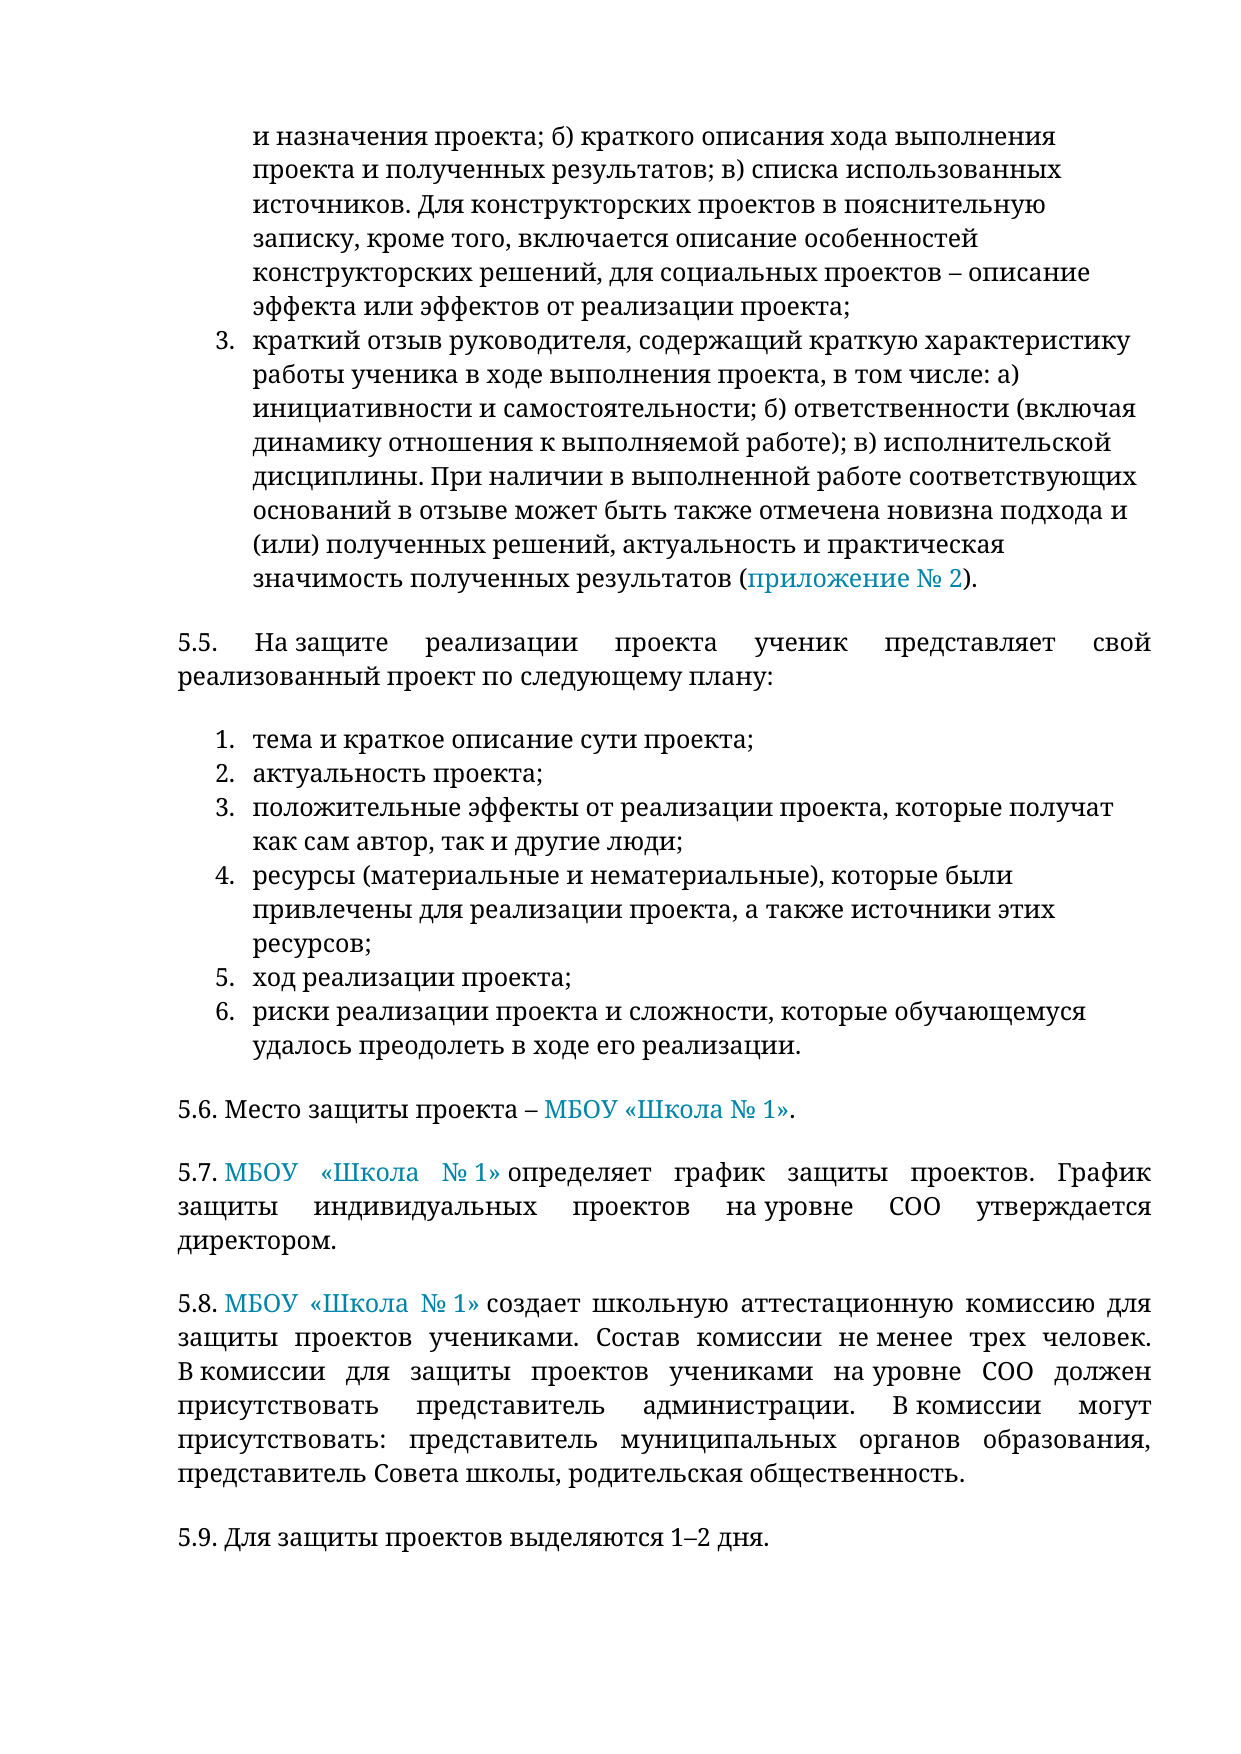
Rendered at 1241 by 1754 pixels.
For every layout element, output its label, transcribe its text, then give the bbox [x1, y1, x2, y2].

list тема и краткое описание сути проекта; [215, 721, 1152, 756]
text 5.9. Для защиты проектов выделяются 1–2 дня. [177, 1519, 1152, 1553]
list ход реализации проекта; [215, 960, 1152, 994]
list положительные эффекты от реализации проекта, которые получат как сам автор, так и другие люди; [215, 789, 1152, 858]
list актуальность проекта; [215, 756, 1152, 789]
text 5.8. МБОУ «Школа № 1» создает школьную аттестационную комиссию для защиты проектов учениками. Состав комиссии не менее трех человек. В комиссии для защиты проектов учениками на уровне СОО должен присутствовать представитель администрации. В комиссии могут присутствовать: представитель муниципальных органов образования, представитель Совета школы, родительская общественность. [177, 1286, 1152, 1490]
list риски реализации проекта и сложности, которые обучающемуся удалось преодолеть в ходе его реализации. [215, 994, 1152, 1062]
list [215, 118, 1152, 322]
text 5.6. Место защиты проекта – МБОУ «Школа № 1». [177, 1091, 1152, 1125]
text 5.7. МБОУ «Школа № 1» определяет график защиты проектов. График защиты индивидуальных проектов на уровне СОО утверждается директором. [177, 1154, 1152, 1257]
text 5.5. На защите реализации проекта ученик представляет свой реализованный проект по следующему плану: [177, 624, 1152, 692]
list ресурсы (материальные и нематериальные), которые были привлечены для реализации проекта, а также источники этих ресурсов; [215, 858, 1152, 960]
list краткий отзыв руководителя, содержащий краткую характеристику работы ученика в ходе выполнения проекта, в том числе: а) инициативности и самостоятельности; б) ответственности (включая динамику отношения к выполняемой работе); в) исполнительской дисциплины. При наличии в выполненной работе соответствующих оснований в отзыве может быть также отмечена новизна подхода и (или) полученных решений, актуальность и практическая значимость полученных результатов (приложение № 2). [215, 322, 1152, 595]
